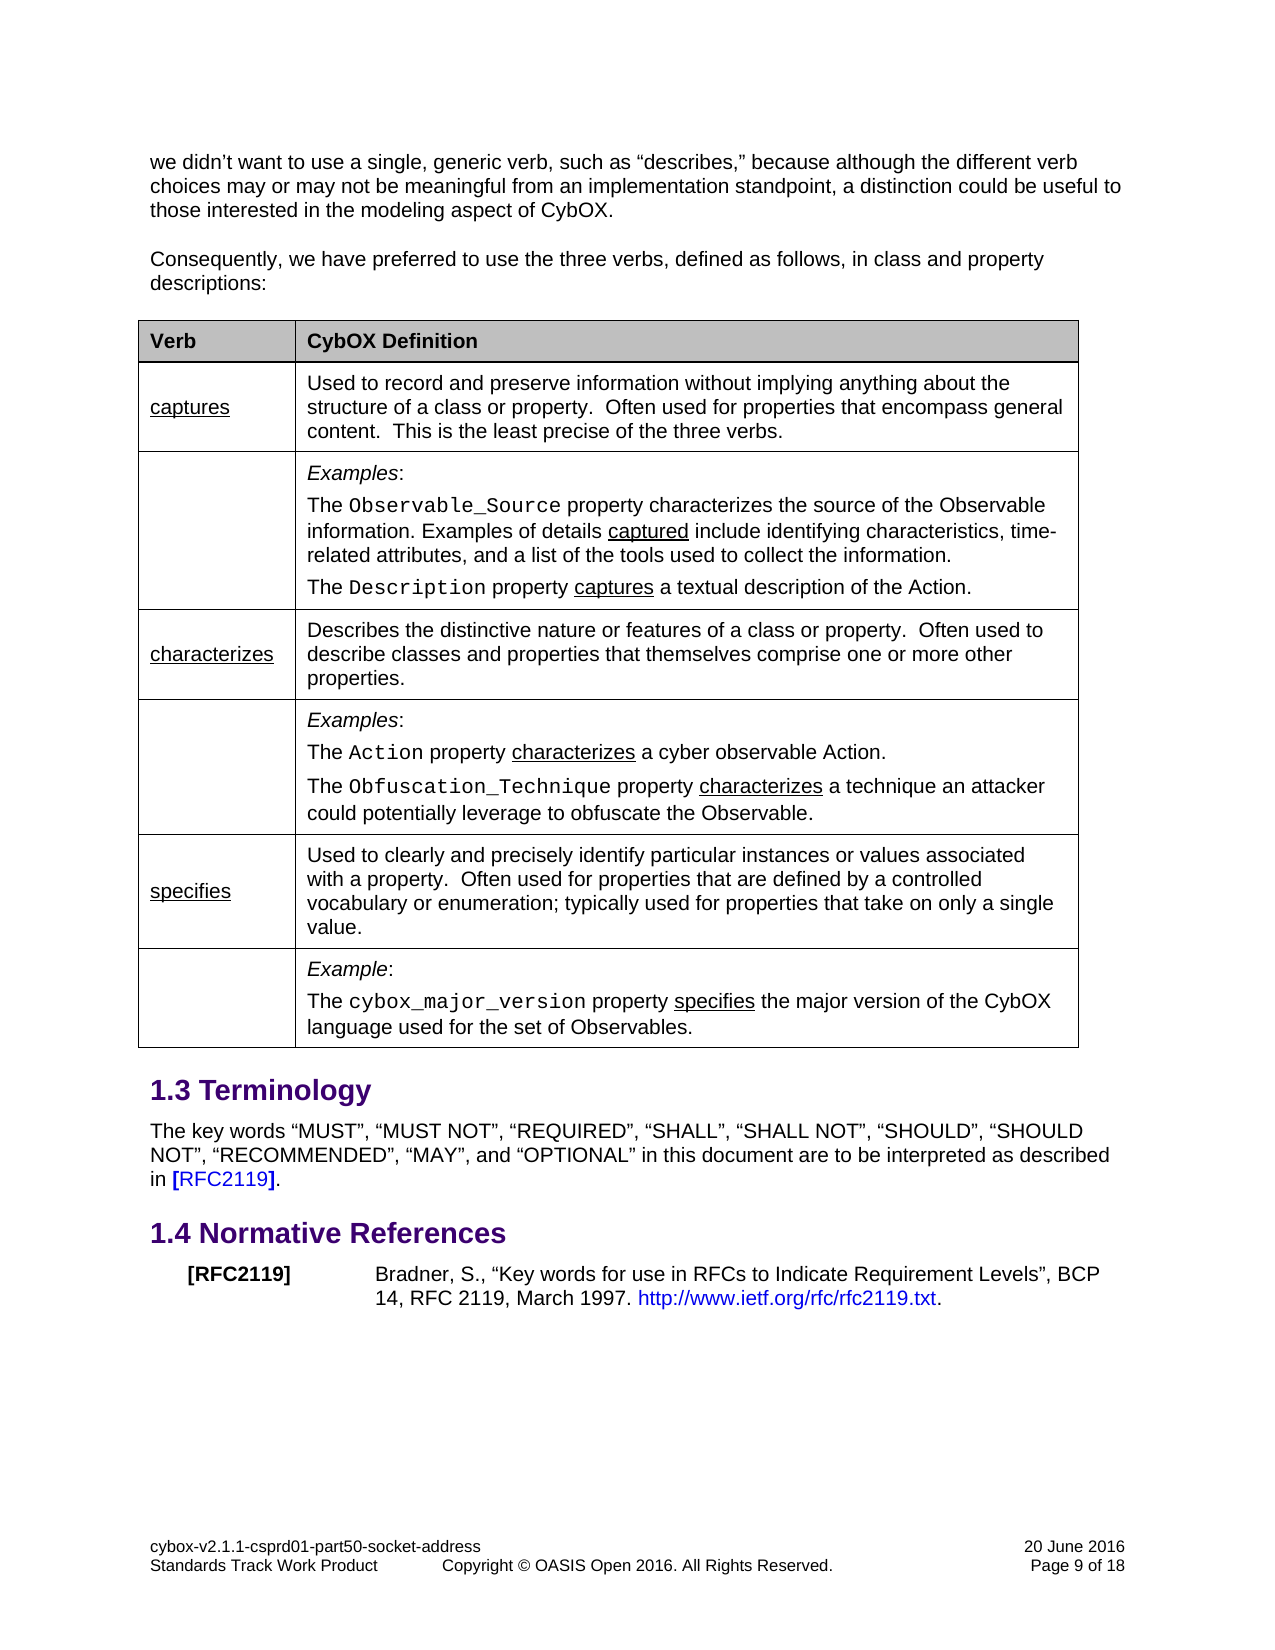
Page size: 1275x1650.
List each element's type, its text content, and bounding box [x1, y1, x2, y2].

table_cell Examples: The Observable_Source property characterizes the source of the Observable information. Examples of details captured include identifying characteristics, time-related attributes, and a list of the tools used to collect the information. The Description property captures a textual description of the Action. [296, 452, 1078, 609]
subtitle Normative References [150, 1216, 1125, 1250]
table_header CybOX Definition [296, 321, 1078, 361]
table_cell characterizes [139, 610, 295, 698]
table_cell Example: The cybox_major_version property specifies the major version of the CybOX language used for the set of Observables. [296, 949, 1078, 1047]
table_cell Describes the distinctive nature or features of a class or property. Often used to describe classes and properties that themselves comprise one or more other properties. [296, 610, 1078, 698]
table_cell specifies [139, 835, 295, 947]
table_cell Used to clearly and precisely identify particular instances or values associated with a property. Often used for properties that are defined by a controlled vocabulary or enumeration; typically used for properties that take on only a single value. [296, 835, 1078, 947]
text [150, 150, 1125, 222]
table_cell [139, 452, 295, 609]
table_cell [139, 949, 295, 1047]
text Consequently, we have preferred to use the three verbs, defined as follows, in class and property descriptions: [150, 247, 1125, 295]
table_header Verb [139, 321, 295, 361]
table_cell Examples: The Action property characterizes a cyber observable Action. The Obfuscation_Technique property characterizes a technique an attacker could potentially leverage to obfuscate the Observable. [296, 700, 1078, 834]
text [RFC2119] Bradner, S., “Key words for use in RFCs to Indicate Requirement Levels”, BCP 14, RFC 2119, March 1997. http://www.ietf.org/rfc/rfc2119.txt. [187, 1262, 1125, 1310]
text The key words “MUST”, “MUST NOT”, “REQUIRED”, “SHALL”, “SHALL NOT”, “SHOULD”, “SHOULD NOT”, “RECOMMENDED”, “MAY”, and “OPTIONAL” in this document are to be interpreted as described in [RFC2119]. [150, 1119, 1125, 1191]
table_cell Used to record and preserve information without implying anything about the structure of a class or property. Often used for properties that encompass general content. This is the least precise of the three verbs. [296, 363, 1078, 451]
subtitle Terminology [150, 1073, 1125, 1107]
table_cell [139, 700, 295, 834]
table_cell captures [139, 363, 295, 451]
